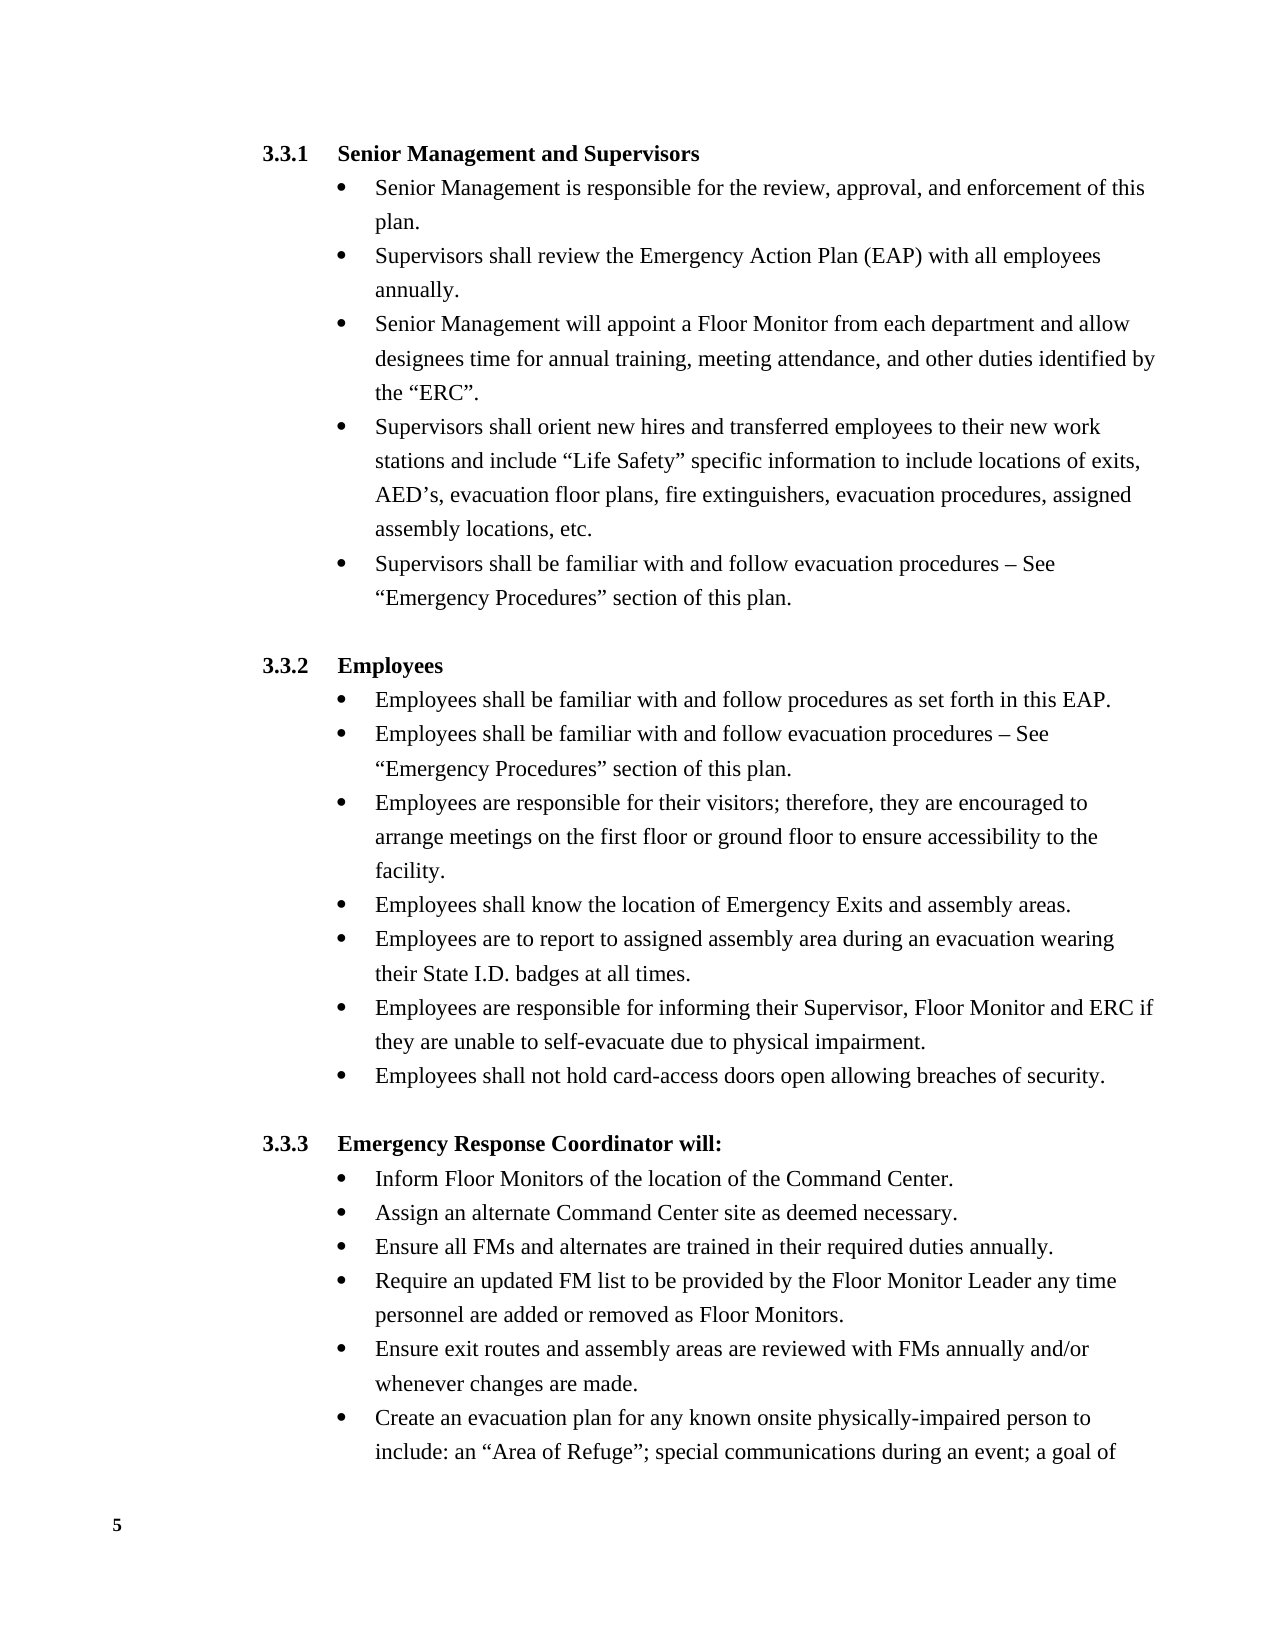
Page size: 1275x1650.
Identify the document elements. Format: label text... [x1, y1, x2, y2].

list Employees shall be familiar with and follow procedures as set forth in this EAP. [337, 686, 1162, 713]
list Employees are responsible for their visitors; therefore, they are encouraged to arrange meetings on the first floor or ground floor to ensure accessibility to the facility. [337, 789, 1162, 883]
list Inform Floor Monitors of the location of the Command Center. [337, 1165, 1162, 1191]
list Employees shall be familiar with and follow evacuation procedures – See “Emergency Procedures” section of this plan. [337, 721, 1162, 781]
list Senior Management is responsible for the review, approval, and enforcement of this plan. [337, 174, 1162, 234]
list Employees shall know the location of Emergency Exits and assembly areas. [337, 891, 1162, 918]
list Employees shall not hold card-access doors open allowing breaches of security. [337, 1062, 1162, 1088]
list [337, 1404, 1162, 1464]
text 3.3.3 Emergency Response Coordinator will: [262, 1131, 1162, 1157]
list Require an updated FM list to be provided by the Floor Monitor Leader any time personnel are added or removed as Floor Monitors. [337, 1267, 1162, 1328]
list Employees are to report to assigned assembly area during an evacuation wearing their State I.D. badges at all times. [337, 926, 1162, 986]
list Supervisors shall be familiar with and follow evacuation procedures – See “Emergency Procedures” section of this plan. [337, 550, 1162, 610]
list Ensure all FMs and alternates are trained in their required duties annually. [337, 1233, 1162, 1259]
list Senior Management will appoint a Floor Monitor from each department and allow designees time for annual training, meeting attendance, and other duties identified by the “ERC”. [337, 311, 1162, 405]
list Supervisors shall orient new hires and transferred employees to their new work stations and include “Life Safety” specific information to include locations of exits, AED’s, evacuation floor plans, fire extinguishers, evacuation procedures, assigned assembly locations, etc. [337, 413, 1162, 542]
list Ensure exit routes and assembly areas are reviewed with FMs annually and/or whenever changes are made. [337, 1336, 1162, 1396]
list Employees are responsible for informing their Supervisor, Floor Monitor and ERC if they are unable to self-evacuate due to physical impairment. [337, 994, 1162, 1054]
list Assign an alternate Command Center site as deemed necessary. [337, 1199, 1162, 1225]
text 3.3.2 Employees [262, 652, 1162, 678]
list Supervisors shall review the Emergency Action Plan (EAP) with all employees annually. [337, 242, 1162, 303]
text 3.3.1 Senior Management and Supervisors [112, 140, 1162, 166]
